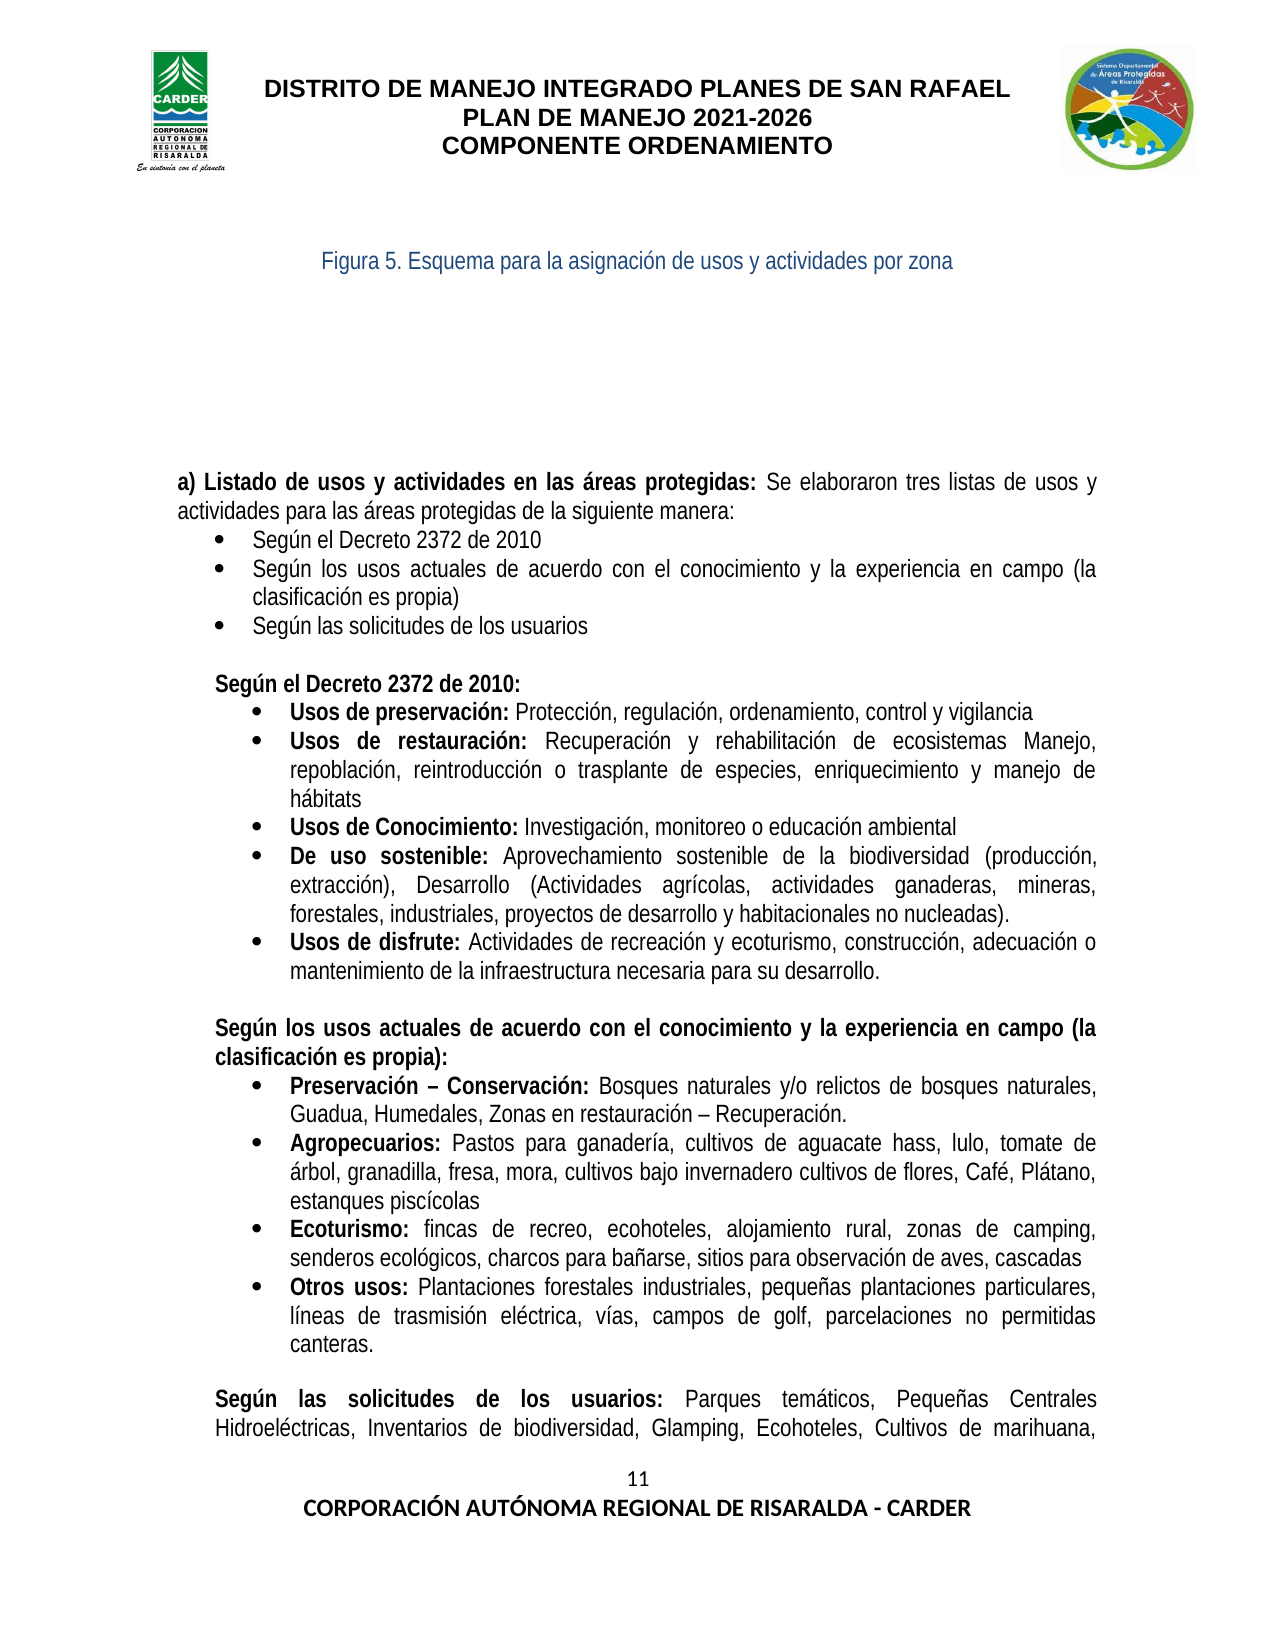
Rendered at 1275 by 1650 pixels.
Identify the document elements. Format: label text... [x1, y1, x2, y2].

text Según los usos actuales de acuerdo con el conocimiento y la experiencia en campo (la clasificación es propia): [215, 1013, 1098, 1071]
list Usos de Conocimiento: Investigación, monitoreo o educación ambiental [252, 812, 1098, 841]
list Según el Decreto 2372 de 2010 [215, 525, 1098, 553]
picture [131, 43, 231, 182]
text Según el Decreto 2372 de 2010: [215, 668, 1098, 697]
text a) Listado de usos y actividades en las áreas protegidas: Se elaboraron tres listas de usos y actividades para las áreas protegidas de la siguiente manera: [177, 467, 1098, 525]
list Preservación – Conservación: Bosques naturales y/o relictos de bosques naturales, Guadua, Humedales, Zonas en restauración – Recuperación. [252, 1071, 1098, 1128]
picture [1061, 45, 1198, 175]
list Usos de restauración: Recuperación y rehabilitación de ecosistemas Manejo, repoblación, reintroducción o trasplante de especies, enriquecimiento y manejo de hábitats [252, 726, 1098, 812]
list De uso sostenible: Aprovechamiento sostenible de la biodiversidad (producción, extracción), Desarrollo (Actividades agrícolas, actividades ganaderas, mineras, forestales, industriales, proyectos de desarrollo y habitacionales no nucleadas). [252, 841, 1098, 927]
list Ecoturismo: fincas de recreo, ecohoteles, alojamiento rural, zonas de camping, senderos ecológicos, charcos para bañarse, sitios para observación de aves, cascadas [252, 1214, 1098, 1272]
text Figura 5. Esquema para la asignación de usos y actividades por zona [177, 246, 1098, 275]
list Usos de disfrute: Actividades de recreación y ecoturismo, construcción, adecuación o mantenimiento de la infraestructura necesaria para su desarrollo. [252, 927, 1098, 985]
list Agropecuarios: Pastos para ganadería, cultivos de aguacate hass, lulo, tomate de árbol, granadilla, fresa, mora, cultivos bajo invernadero cultivos de flores, Café, Plátano, estanques piscícolas [252, 1128, 1098, 1214]
list Según los usos actuales de acuerdo con el conocimiento y la experiencia en campo (la clasificación es propia) [215, 553, 1098, 611]
list Usos de preservación: Protección, regulación, ordenamiento, control y vigilancia [252, 697, 1098, 726]
list Según las solicitudes de los usuarios [215, 611, 1098, 640]
list Otros usos: Plantaciones forestales industriales, pequeñas plantaciones particulares, líneas de trasmisión eléctrica, vías, campos de golf, parcelaciones no permitidas canteras. [252, 1272, 1098, 1358]
